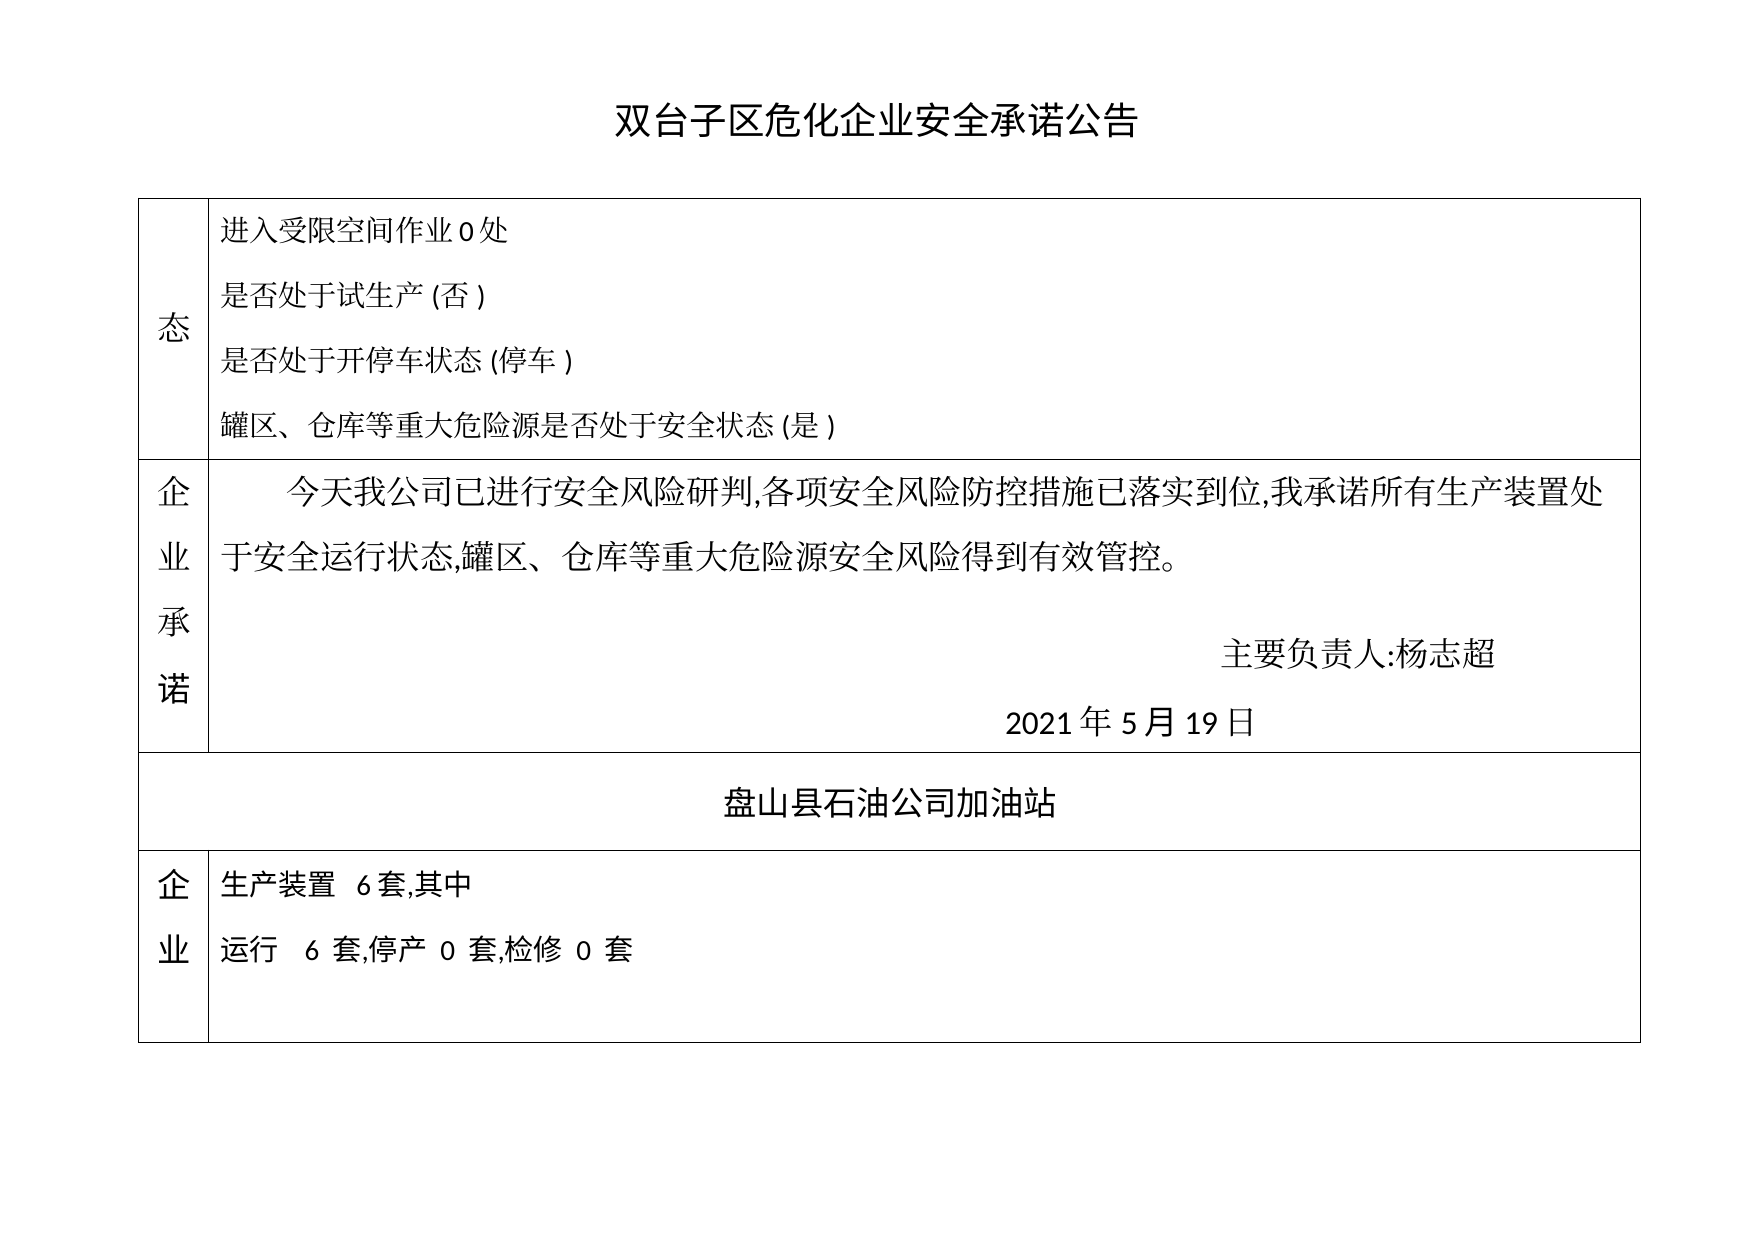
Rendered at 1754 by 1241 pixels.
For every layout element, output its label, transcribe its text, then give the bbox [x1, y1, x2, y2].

table_cell 今天我公司已进行安全风险研判,各项安全风险防控措施已落实到位,我承诺所有生产装置处于安全运行状态,罐区、仓库等重大危险源安全风险得到有效管控。 主要负责人:杨志超 2021年 5月19日 [209, 460, 1640, 752]
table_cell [209, 851, 1640, 1042]
table_cell 企业状态 [139, 199, 208, 459]
table_cell 企业状态 [139, 851, 208, 1042]
table_cell 盘山县石油公司加油站 [139, 753, 1640, 849]
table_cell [209, 199, 1640, 459]
table_cell 企业承诺 [139, 460, 208, 752]
